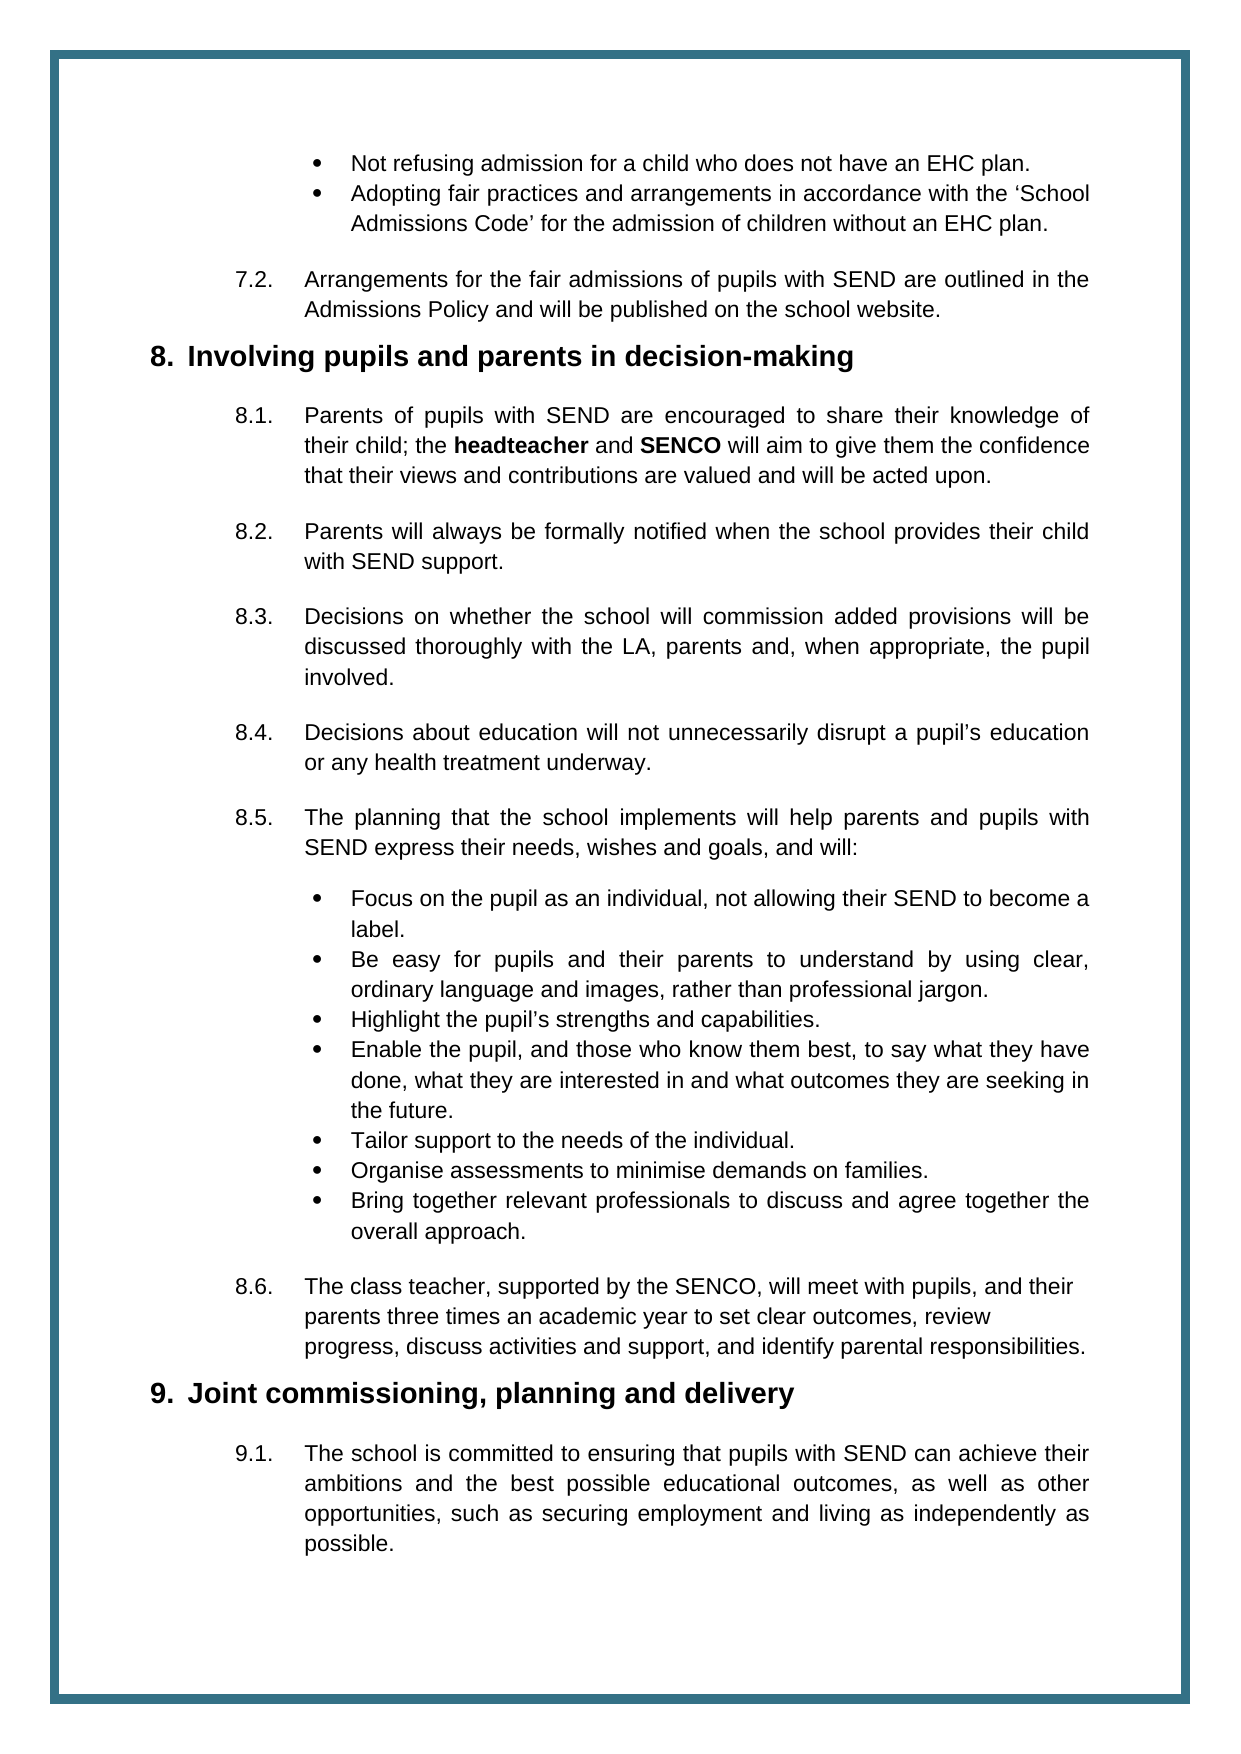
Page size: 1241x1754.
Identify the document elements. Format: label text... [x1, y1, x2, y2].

text The class teacher, supported by the SENCO, will meet with pupils, and their parents three times an academic year to set clear outcomes, review progress, discuss activities and support, and identify parental responsibilities. [254, 1273, 1090, 1360]
text Be easy for pupils and their parents to understand by using clear, ordinary language and images, rather than professional jargon. [313, 946, 1090, 1002]
text Not refusing admission for a child who does not have an EHC plan. [313, 150, 1090, 176]
text Organise assessments to minimise demands on families. [313, 1157, 1090, 1184]
text Parents will always be formally notified when the school provides their child with SEND support. [254, 518, 1090, 574]
subtitle Involving pupils and parents in decision-making [150, 338, 1090, 372]
text Bring together relevant professionals to discuss and agree together the overall approach. [313, 1187, 1090, 1244]
text Highlight the pupil’s strengths and capabilities. [313, 1006, 1090, 1033]
text Tailor support to the needs of the individual. [313, 1127, 1090, 1153]
text Arrangements for the fair admissions of pupils with SEND are outlined in the Admissions Policy and will be published on the school website. [254, 266, 1090, 322]
text Enable the pupil, and those who know them best, to say what they have done, what they are interested in and what outcomes they are seeking in the future. [313, 1036, 1090, 1123]
text Parents of pupils with SEND are encouraged to share their knowledge of their child; the headteacher and SENCO will aim to give them the confidence that their views and contributions are valued and will be acted upon. [254, 402, 1090, 489]
text The planning that the school implements will help parents and pupils with SEND express their needs, wishes and goals, and will: [254, 804, 1090, 861]
text Adopting fair practices and arrangements in accordance with the ‘School Admissions Code’ for the admission of children without an EHC plan. [313, 180, 1090, 237]
text The school is committed to ensuring that pupils with SEND can achieve their ambitions and the best possible educational outcomes, as well as other opportunities, such as securing employment and living as independently as possible. [254, 1439, 1090, 1557]
text Decisions about education will not unnecessarily disrupt a pupil’s education or any health treatment underway. [254, 719, 1090, 775]
text Focus on the pupil as an individual, not allowing their SEND to become a label. [313, 885, 1090, 942]
text Decisions on whether the school will commission added provisions will be discussed thoroughly with the LA, parents and, when appropriate, the pupil involved. [254, 603, 1090, 690]
subtitle Joint commissioning, planning and delivery [150, 1376, 1090, 1409]
